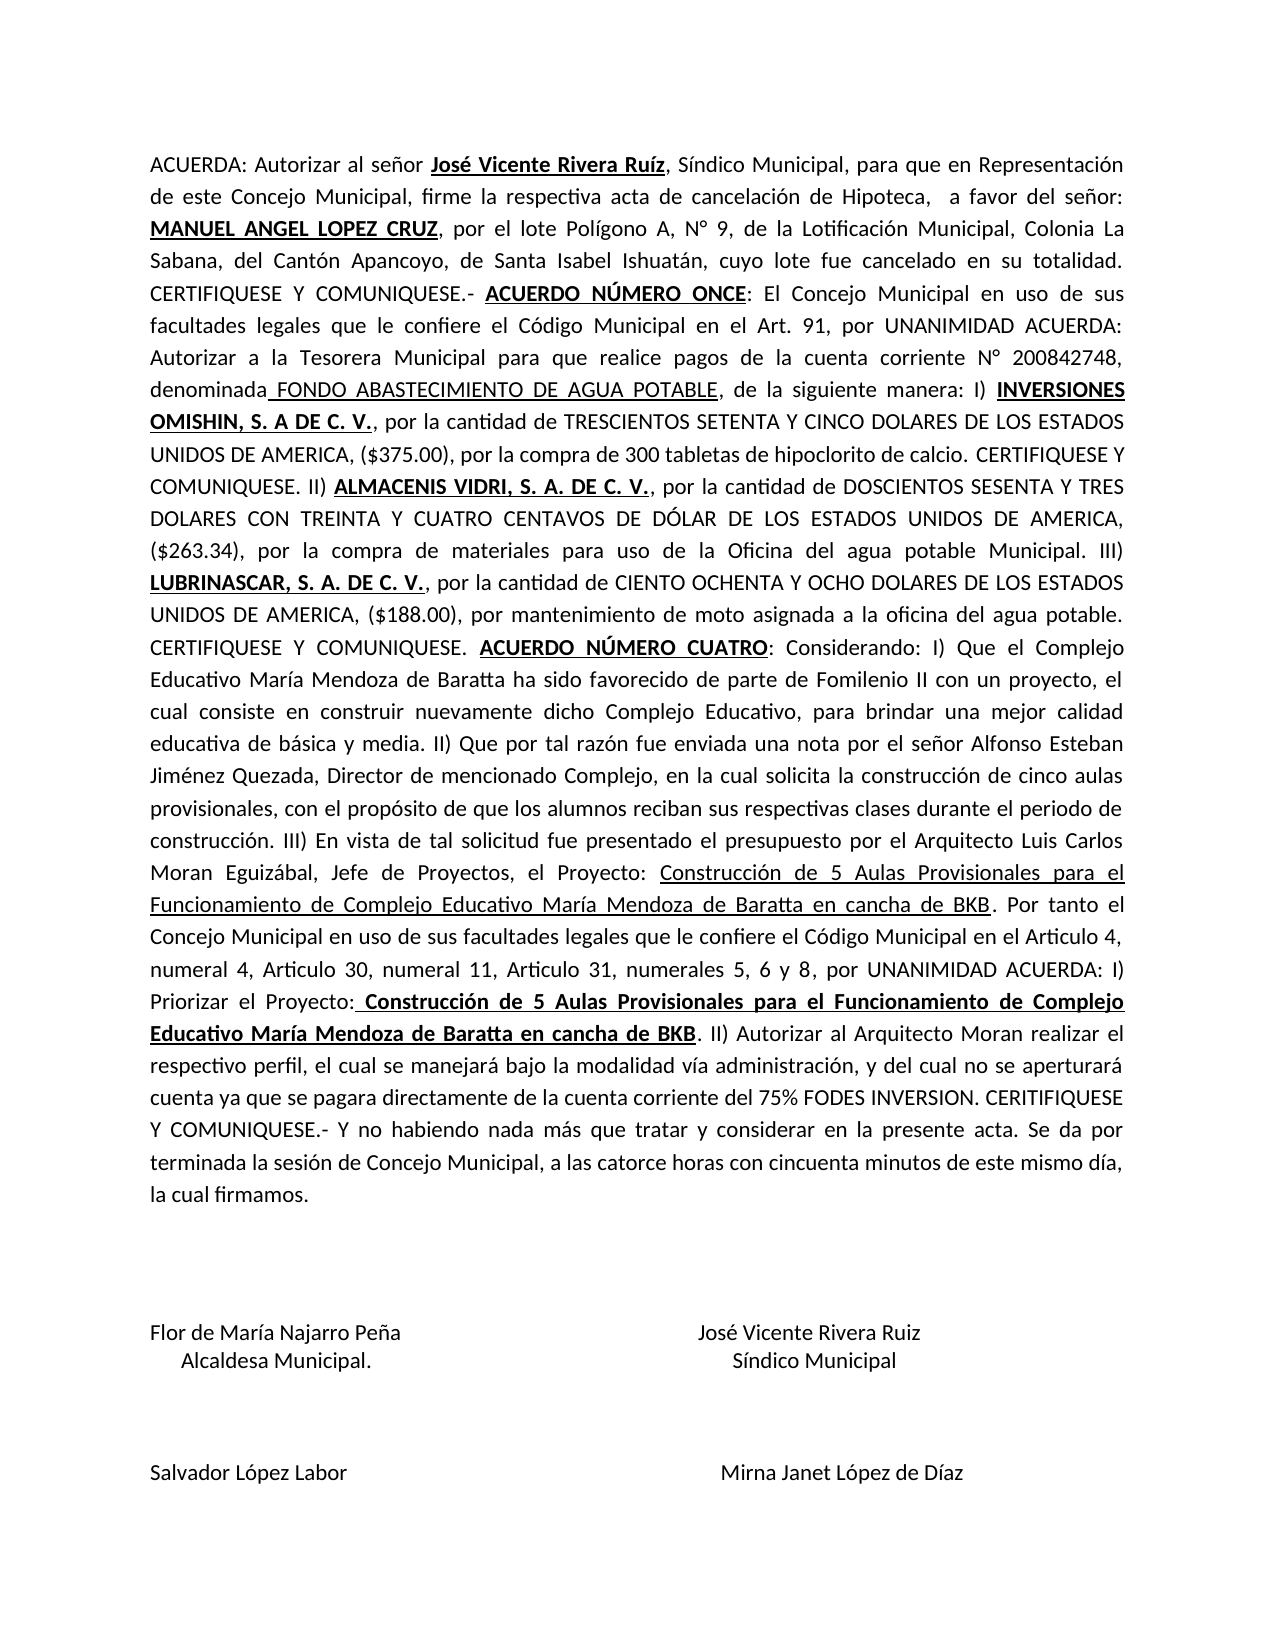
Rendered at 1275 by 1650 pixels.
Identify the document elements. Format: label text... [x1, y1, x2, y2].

text Salvador López Labor Mirna Janet López de Díaz [150, 1458, 1125, 1486]
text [150, 150, 1125, 1208]
text Alcaldesa Municipal. Síndico Municipal [150, 1346, 1125, 1374]
text Flor de María Najarro Peña José Vicente Rivera Ruiz [150, 1318, 1125, 1346]
